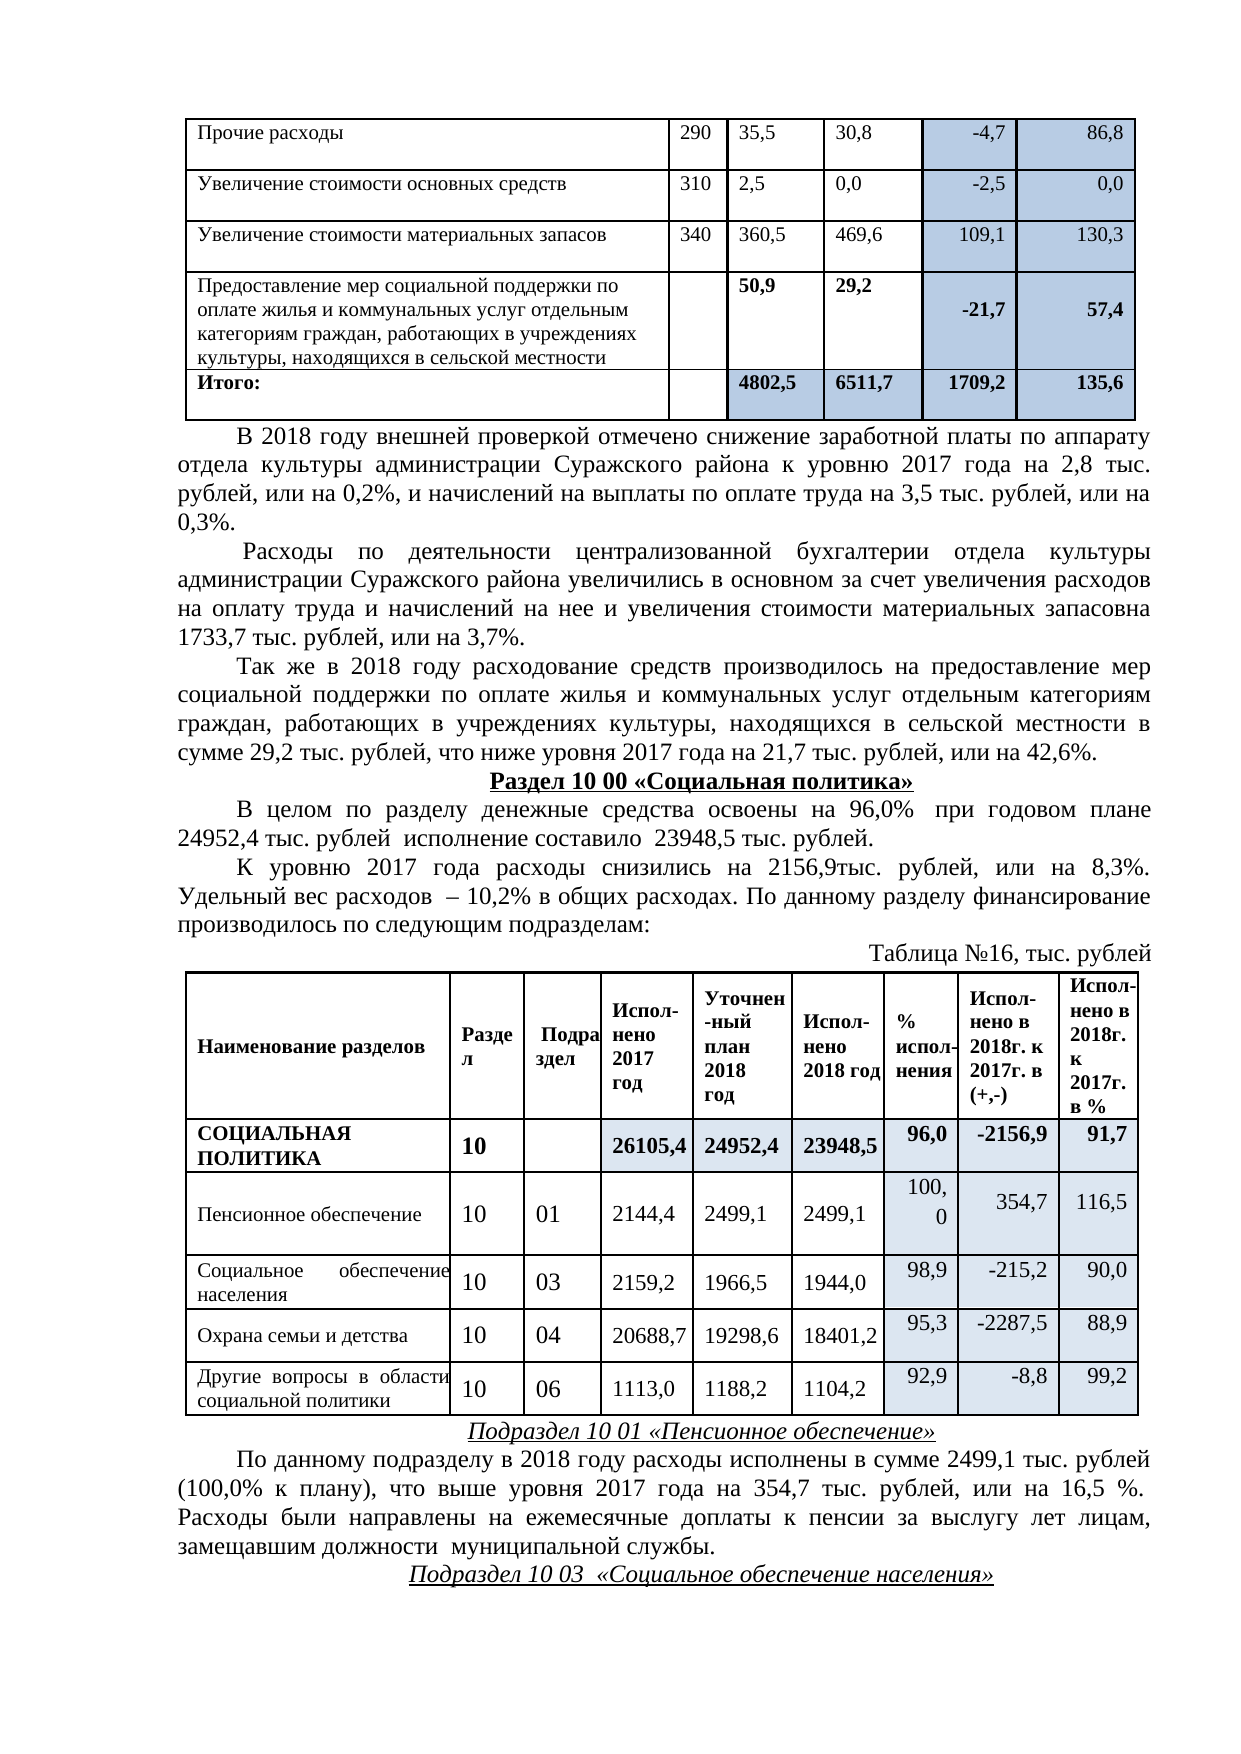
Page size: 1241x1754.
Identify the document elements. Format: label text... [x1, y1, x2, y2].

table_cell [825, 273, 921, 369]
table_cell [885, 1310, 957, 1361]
text Подраздел 10 03 «Социальное обеспечение населения» [177, 1559, 1152, 1588]
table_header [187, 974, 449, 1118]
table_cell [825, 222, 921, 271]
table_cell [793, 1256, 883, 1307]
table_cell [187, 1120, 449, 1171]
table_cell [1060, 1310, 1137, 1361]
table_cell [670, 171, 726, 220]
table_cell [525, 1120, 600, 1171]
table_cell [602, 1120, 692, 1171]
text Расходы по деятельности централизованной бухгалтерии отдела культуры администрации Суражского района увеличились в основном за счет увеличения расходов на оплату труда и начислений на нее и увеличения стоимости материальных запасовна 1733,7 тыс. рублей, или на 3,7%. [177, 536, 1152, 651]
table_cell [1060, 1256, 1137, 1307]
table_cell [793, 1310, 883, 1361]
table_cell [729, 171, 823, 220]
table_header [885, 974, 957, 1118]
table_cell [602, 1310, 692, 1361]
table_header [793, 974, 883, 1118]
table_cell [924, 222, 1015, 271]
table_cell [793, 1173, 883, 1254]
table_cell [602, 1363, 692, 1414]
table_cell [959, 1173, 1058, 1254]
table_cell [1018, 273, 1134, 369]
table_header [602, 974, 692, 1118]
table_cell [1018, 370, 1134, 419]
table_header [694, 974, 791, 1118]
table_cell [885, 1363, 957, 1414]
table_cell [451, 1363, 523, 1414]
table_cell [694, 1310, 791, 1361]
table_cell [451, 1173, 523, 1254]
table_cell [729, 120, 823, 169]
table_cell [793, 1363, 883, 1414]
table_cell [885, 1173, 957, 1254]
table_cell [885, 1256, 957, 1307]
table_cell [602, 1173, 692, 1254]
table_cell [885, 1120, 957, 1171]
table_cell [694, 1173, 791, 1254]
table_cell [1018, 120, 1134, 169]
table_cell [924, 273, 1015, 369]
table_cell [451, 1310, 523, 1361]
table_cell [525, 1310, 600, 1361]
text В 2018 году внешней проверкой отмечено снижение заработной платы по аппарату отдела культуры администрации Суражского района к уровню 2017 года на 2,8 тыс. рублей, или на 0,2%, и начислений на выплаты по оплате труда на 3,5 тыс. рублей, или на 0,3%. [177, 421, 1152, 536]
text В целом по разделу денежные средства освоены на 96,0% при годовом плане 24952,4 тыс. рублей исполнение составило 23948,5 тыс. рублей. [177, 794, 1152, 852]
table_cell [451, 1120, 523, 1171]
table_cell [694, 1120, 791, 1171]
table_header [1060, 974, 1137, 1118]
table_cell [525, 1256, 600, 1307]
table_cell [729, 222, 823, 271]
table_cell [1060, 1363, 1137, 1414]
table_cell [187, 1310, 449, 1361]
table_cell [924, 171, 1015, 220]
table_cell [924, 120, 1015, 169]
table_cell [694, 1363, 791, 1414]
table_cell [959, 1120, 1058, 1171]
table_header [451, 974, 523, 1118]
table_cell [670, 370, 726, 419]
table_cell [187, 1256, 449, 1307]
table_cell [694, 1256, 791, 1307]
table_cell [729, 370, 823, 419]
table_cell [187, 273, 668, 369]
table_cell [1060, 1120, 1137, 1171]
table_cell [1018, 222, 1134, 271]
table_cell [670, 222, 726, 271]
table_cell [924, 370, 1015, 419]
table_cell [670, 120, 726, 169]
text Так же в 2018 году расходование средств производилось на предоставление мер социальной поддержки по оплате жилья и коммунальных услуг отдельным категориям граждан, работающих в учреждениях культуры, находящихся в сельской местности в сумме 29,2 тыс. рублей, что ниже уровня 2017 года на 21,7 тыс. рублей, или на 42,6%. [177, 651, 1152, 766]
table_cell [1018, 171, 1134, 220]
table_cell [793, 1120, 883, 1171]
text Подраздел 10 01 «Пенсионное обеспечение» [177, 1416, 1152, 1444]
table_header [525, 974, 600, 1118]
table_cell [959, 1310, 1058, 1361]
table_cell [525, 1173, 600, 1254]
text По данному подразделу в 2018 году расходы исполнены в сумме 2499,1 тыс. рублей (100,0% к плану), что выше уровня 2017 года на 354,7 тыс. рублей, или на 16,5 %. Расходы были направлены на ежемесячные доплаты к пенсии за выслугу лет лицам, замещавшим должности муниципальной службы. [177, 1444, 1152, 1559]
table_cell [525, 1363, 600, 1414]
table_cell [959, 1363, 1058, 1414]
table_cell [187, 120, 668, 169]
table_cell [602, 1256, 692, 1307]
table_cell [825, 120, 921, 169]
text Таблица №16, тыс. рублей [177, 938, 1152, 967]
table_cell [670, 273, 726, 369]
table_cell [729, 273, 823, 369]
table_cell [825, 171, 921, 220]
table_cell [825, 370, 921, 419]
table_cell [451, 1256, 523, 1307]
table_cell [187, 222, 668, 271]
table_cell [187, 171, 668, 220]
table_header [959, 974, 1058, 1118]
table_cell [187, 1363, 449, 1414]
text Раздел 10 00 «Социальная политика» [177, 766, 1152, 794]
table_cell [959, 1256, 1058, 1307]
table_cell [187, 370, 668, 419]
text К уровню 2017 года расходы снизились на 2156,9тыс. рублей, или на 8,3%. Удельный вес расходов – 10,2% в общих расходах. По данному разделу финансирование производилось по следующим подразделам: [177, 852, 1152, 938]
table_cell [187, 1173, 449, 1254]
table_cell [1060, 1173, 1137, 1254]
